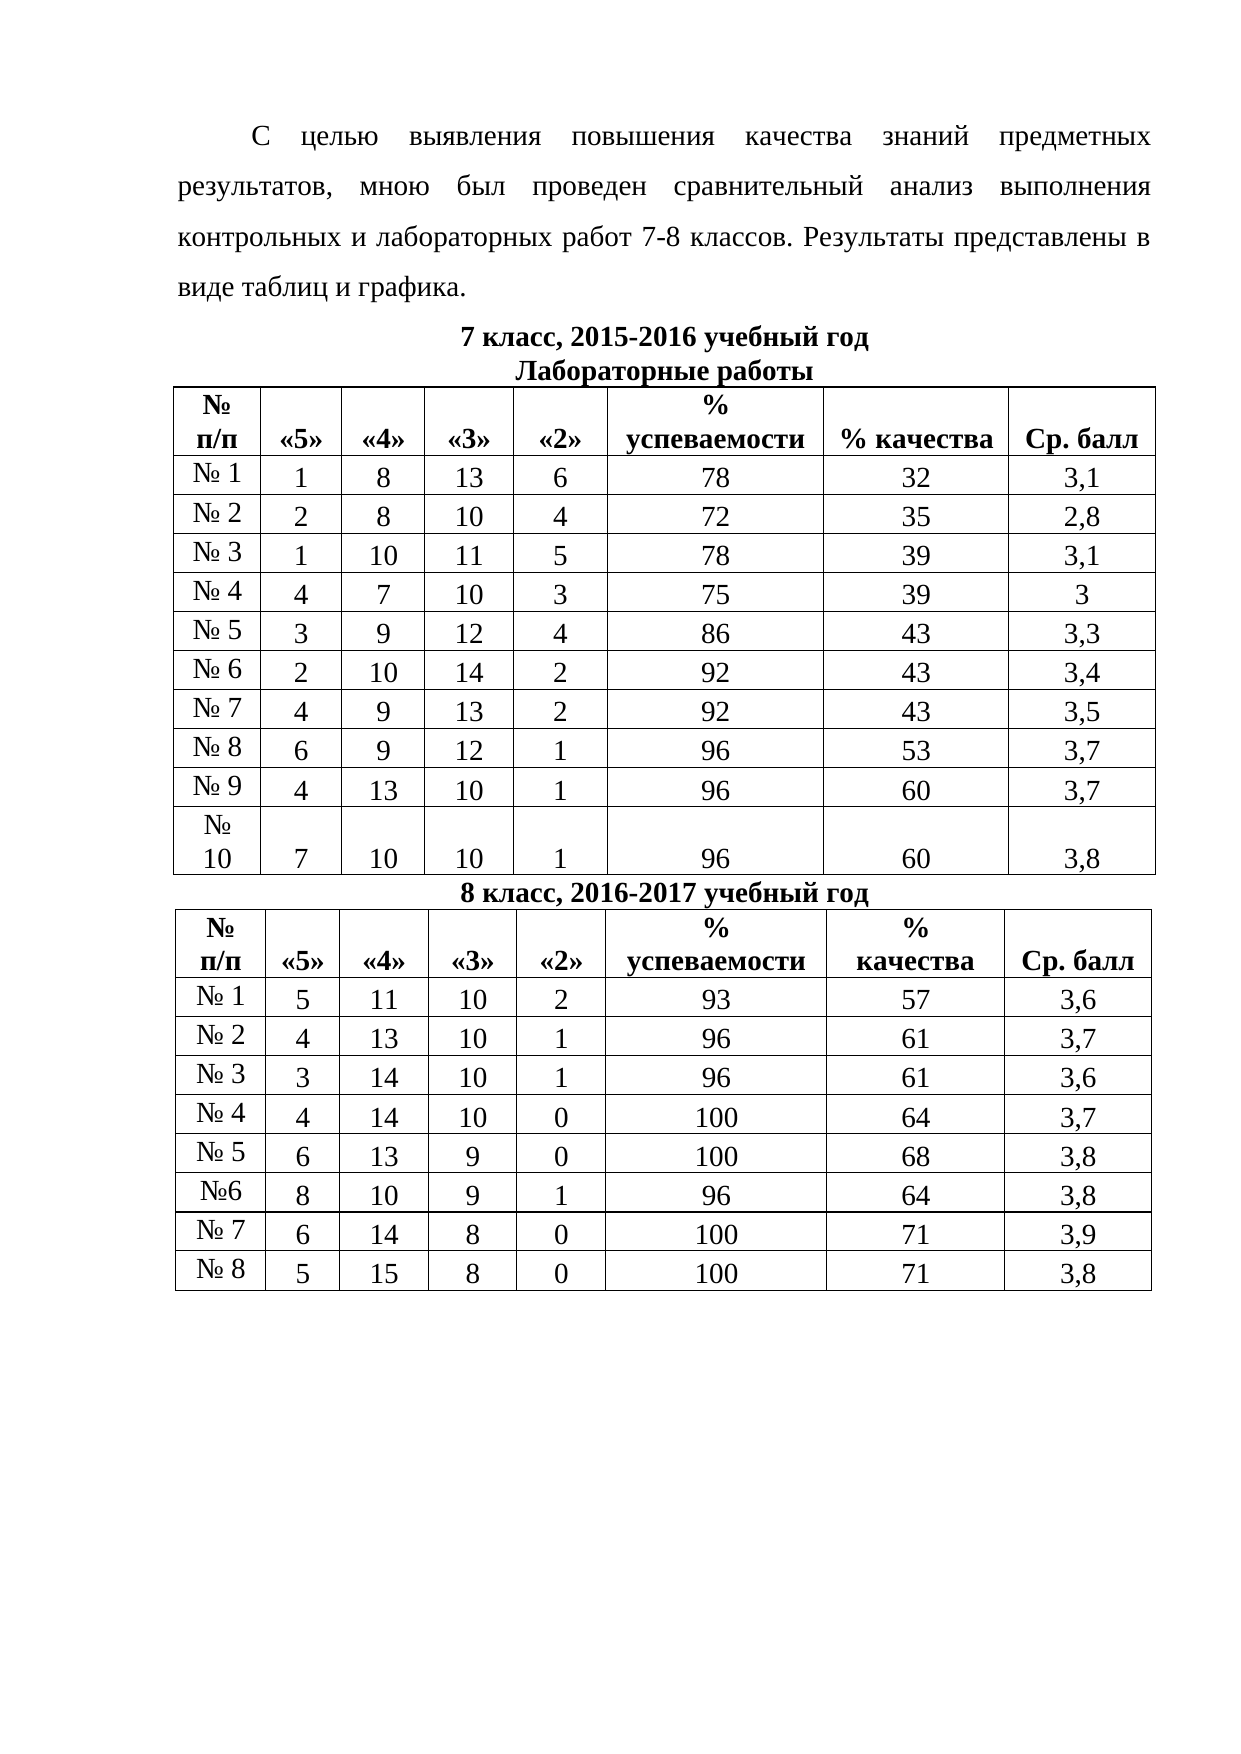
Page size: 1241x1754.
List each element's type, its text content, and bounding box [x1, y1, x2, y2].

table_cell 4 [266, 1017, 339, 1055]
table_header Ср. балл [1005, 910, 1151, 977]
table_cell 6 [261, 729, 341, 767]
table_header «4» [340, 910, 428, 977]
table_cell 3,5 [1009, 690, 1155, 728]
table_cell 9 [429, 1173, 516, 1211]
table_cell 0 [517, 1251, 605, 1289]
table_cell 2,8 [1009, 495, 1155, 533]
table_cell № 10 [174, 807, 260, 874]
table_header № п/п [174, 388, 260, 454]
table_cell 3,7 [1005, 1095, 1151, 1133]
table_cell 13 [425, 690, 513, 728]
table_cell 61 [827, 1056, 1004, 1094]
table_cell 10 [429, 978, 516, 1016]
table_cell № 9 [174, 768, 260, 806]
table_cell 71 [827, 1251, 1004, 1289]
table_cell 100 [606, 1134, 826, 1172]
table_cell 4 [266, 1095, 339, 1133]
table_cell 3 [261, 612, 341, 650]
text 7 класс, 2015-2016 учебный год [177, 319, 1152, 353]
table_cell № 7 [176, 1213, 265, 1250]
table_cell 14 [340, 1056, 428, 1094]
text С целью выявления повышения качества знаний предметных результатов, мною был проведен сравнительный анализ выполнения контрольных и лабораторных работ 7-8 классов. Результаты представлены в виде таблиц и графика. [177, 118, 1152, 303]
table_cell 3,4 [1009, 651, 1155, 689]
table_cell 1 [517, 1017, 605, 1055]
table_cell 13 [340, 1017, 428, 1055]
table_cell 60 [824, 807, 1008, 874]
table_header «3» [429, 910, 516, 977]
table_cell 1 [514, 768, 607, 806]
table_cell 4 [261, 768, 341, 806]
table_cell 43 [824, 612, 1008, 650]
table_header % успеваемости [608, 388, 823, 454]
table_cell 12 [425, 729, 513, 767]
table_cell № 6 [174, 651, 260, 689]
table_cell 39 [824, 573, 1008, 611]
table_cell 3,9 [1005, 1213, 1151, 1250]
table_cell 6 [266, 1134, 339, 1172]
table_cell № 7 [174, 690, 260, 728]
table_cell 0 [517, 1213, 605, 1250]
table_cell 43 [824, 690, 1008, 728]
table_header Ср. балл [1009, 388, 1155, 454]
table_cell № 3 [174, 534, 260, 572]
table_cell 43 [824, 651, 1008, 689]
table_cell 96 [608, 768, 823, 806]
table_cell 53 [824, 729, 1008, 767]
table_cell 7 [261, 807, 341, 874]
table_cell №6 [176, 1173, 265, 1211]
table_cell 57 [827, 978, 1004, 1016]
table_cell 75 [608, 573, 823, 611]
table_cell 1 [261, 534, 341, 572]
table_cell 100 [606, 1251, 826, 1289]
table_cell 8 [342, 495, 424, 533]
text Лабораторные работы [177, 353, 1152, 386]
table_cell 3,1 [1009, 456, 1155, 494]
text 8 класс, 2016-2017 учебный год [177, 875, 1152, 909]
table_cell 2 [514, 651, 607, 689]
table_cell 5 [266, 978, 339, 1016]
table_cell 9 [342, 729, 424, 767]
table_cell 92 [608, 651, 823, 689]
table_cell 3 [266, 1056, 339, 1094]
table_cell 39 [824, 534, 1008, 572]
table_cell 10 [429, 1095, 516, 1133]
table_cell 64 [827, 1173, 1004, 1211]
table_cell 92 [608, 690, 823, 728]
table_cell 6 [266, 1213, 339, 1250]
table_header «2» [514, 388, 607, 454]
table_cell 3,8 [1005, 1251, 1151, 1289]
table_cell 3 [514, 573, 607, 611]
table_cell 12 [425, 612, 513, 650]
table_cell № 1 [174, 456, 260, 494]
table_cell 10 [342, 807, 424, 874]
table_cell 14 [425, 651, 513, 689]
table_cell 13 [342, 768, 424, 806]
table_cell 15 [340, 1251, 428, 1289]
table_cell 5 [266, 1251, 339, 1289]
table_cell 61 [827, 1017, 1004, 1055]
table_cell 2 [514, 690, 607, 728]
table_cell 1 [517, 1173, 605, 1211]
table_cell 14 [340, 1095, 428, 1133]
table_cell № 5 [174, 612, 260, 650]
table_cell 3,6 [1005, 1056, 1151, 1094]
table_cell 10 [425, 495, 513, 533]
table_cell 86 [608, 612, 823, 650]
table_cell 14 [340, 1213, 428, 1250]
table_cell 3 [1009, 573, 1155, 611]
table_cell 1 [517, 1056, 605, 1094]
table_cell 10 [342, 534, 424, 572]
table_cell 4 [514, 612, 607, 650]
table_cell 78 [608, 456, 823, 494]
table_cell 93 [606, 978, 826, 1016]
table_cell 4 [261, 690, 341, 728]
table_cell 2 [517, 978, 605, 1016]
table_cell 68 [827, 1134, 1004, 1172]
table_header «2» [517, 910, 605, 977]
table_cell 9 [429, 1134, 516, 1172]
table_cell 35 [824, 495, 1008, 533]
table_cell 60 [824, 768, 1008, 806]
table_cell 10 [429, 1017, 516, 1055]
table_cell № 2 [174, 495, 260, 533]
table_cell 64 [827, 1095, 1004, 1133]
table_cell 96 [608, 729, 823, 767]
table_cell 32 [824, 456, 1008, 494]
table_cell 3,3 [1009, 612, 1155, 650]
table_cell 3,7 [1009, 729, 1155, 767]
table_cell 3,8 [1005, 1134, 1151, 1172]
table_header «4» [342, 388, 424, 454]
table_cell 3,1 [1009, 534, 1155, 572]
table_cell 72 [608, 495, 823, 533]
table_cell 8 [429, 1213, 516, 1250]
table_cell 3,7 [1009, 768, 1155, 806]
table_cell № 2 [176, 1017, 265, 1055]
table_cell 13 [340, 1134, 428, 1172]
table_cell 1 [261, 456, 341, 494]
table_cell № 1 [176, 978, 265, 1016]
table_cell 0 [517, 1134, 605, 1172]
table_cell 96 [606, 1017, 826, 1055]
table_cell 11 [340, 978, 428, 1016]
table_cell 1 [514, 729, 607, 767]
table_cell 10 [425, 807, 513, 874]
table_cell 2 [261, 651, 341, 689]
table_cell 9 [342, 612, 424, 650]
table_cell 7 [342, 573, 424, 611]
table_cell 3,6 [1005, 978, 1151, 1016]
table_cell 96 [606, 1173, 826, 1211]
table_cell 3,7 [1005, 1017, 1151, 1055]
table_cell 10 [342, 651, 424, 689]
table_header «3» [425, 388, 513, 454]
table_cell 3,8 [1005, 1173, 1151, 1211]
table_cell 4 [261, 573, 341, 611]
table_header «5» [266, 910, 339, 977]
table_cell 10 [425, 768, 513, 806]
table_cell 78 [608, 534, 823, 572]
table_header «5» [261, 388, 341, 454]
table_cell 71 [827, 1213, 1004, 1250]
table_cell 11 [425, 534, 513, 572]
table_cell 10 [429, 1056, 516, 1094]
table_cell 13 [425, 456, 513, 494]
table_cell 8 [342, 456, 424, 494]
table_cell 3,8 [1009, 807, 1155, 874]
table_cell 100 [606, 1213, 826, 1250]
table_cell 4 [514, 495, 607, 533]
table_header % качества [827, 910, 1004, 977]
table_cell 8 [266, 1173, 339, 1211]
table_cell № 4 [176, 1095, 265, 1133]
table_cell № 8 [176, 1251, 265, 1289]
table_cell № 4 [174, 573, 260, 611]
table_cell 96 [608, 807, 823, 874]
table_cell 0 [517, 1095, 605, 1133]
table_cell № 8 [174, 729, 260, 767]
table_cell 10 [425, 573, 513, 611]
table_cell № 3 [176, 1056, 265, 1094]
table_cell 5 [514, 534, 607, 572]
table_cell 10 [340, 1173, 428, 1211]
table_cell 9 [342, 690, 424, 728]
table_cell 8 [429, 1251, 516, 1289]
table_header % качества [824, 388, 1008, 454]
table_header № п/п [176, 910, 265, 977]
table_cell 96 [606, 1056, 826, 1094]
table_cell № 5 [176, 1134, 265, 1172]
table_cell 2 [261, 495, 341, 533]
table_cell 100 [606, 1095, 826, 1133]
table_cell 1 [514, 807, 607, 874]
table_cell 6 [514, 456, 607, 494]
table_header % успеваемости [606, 910, 826, 977]
